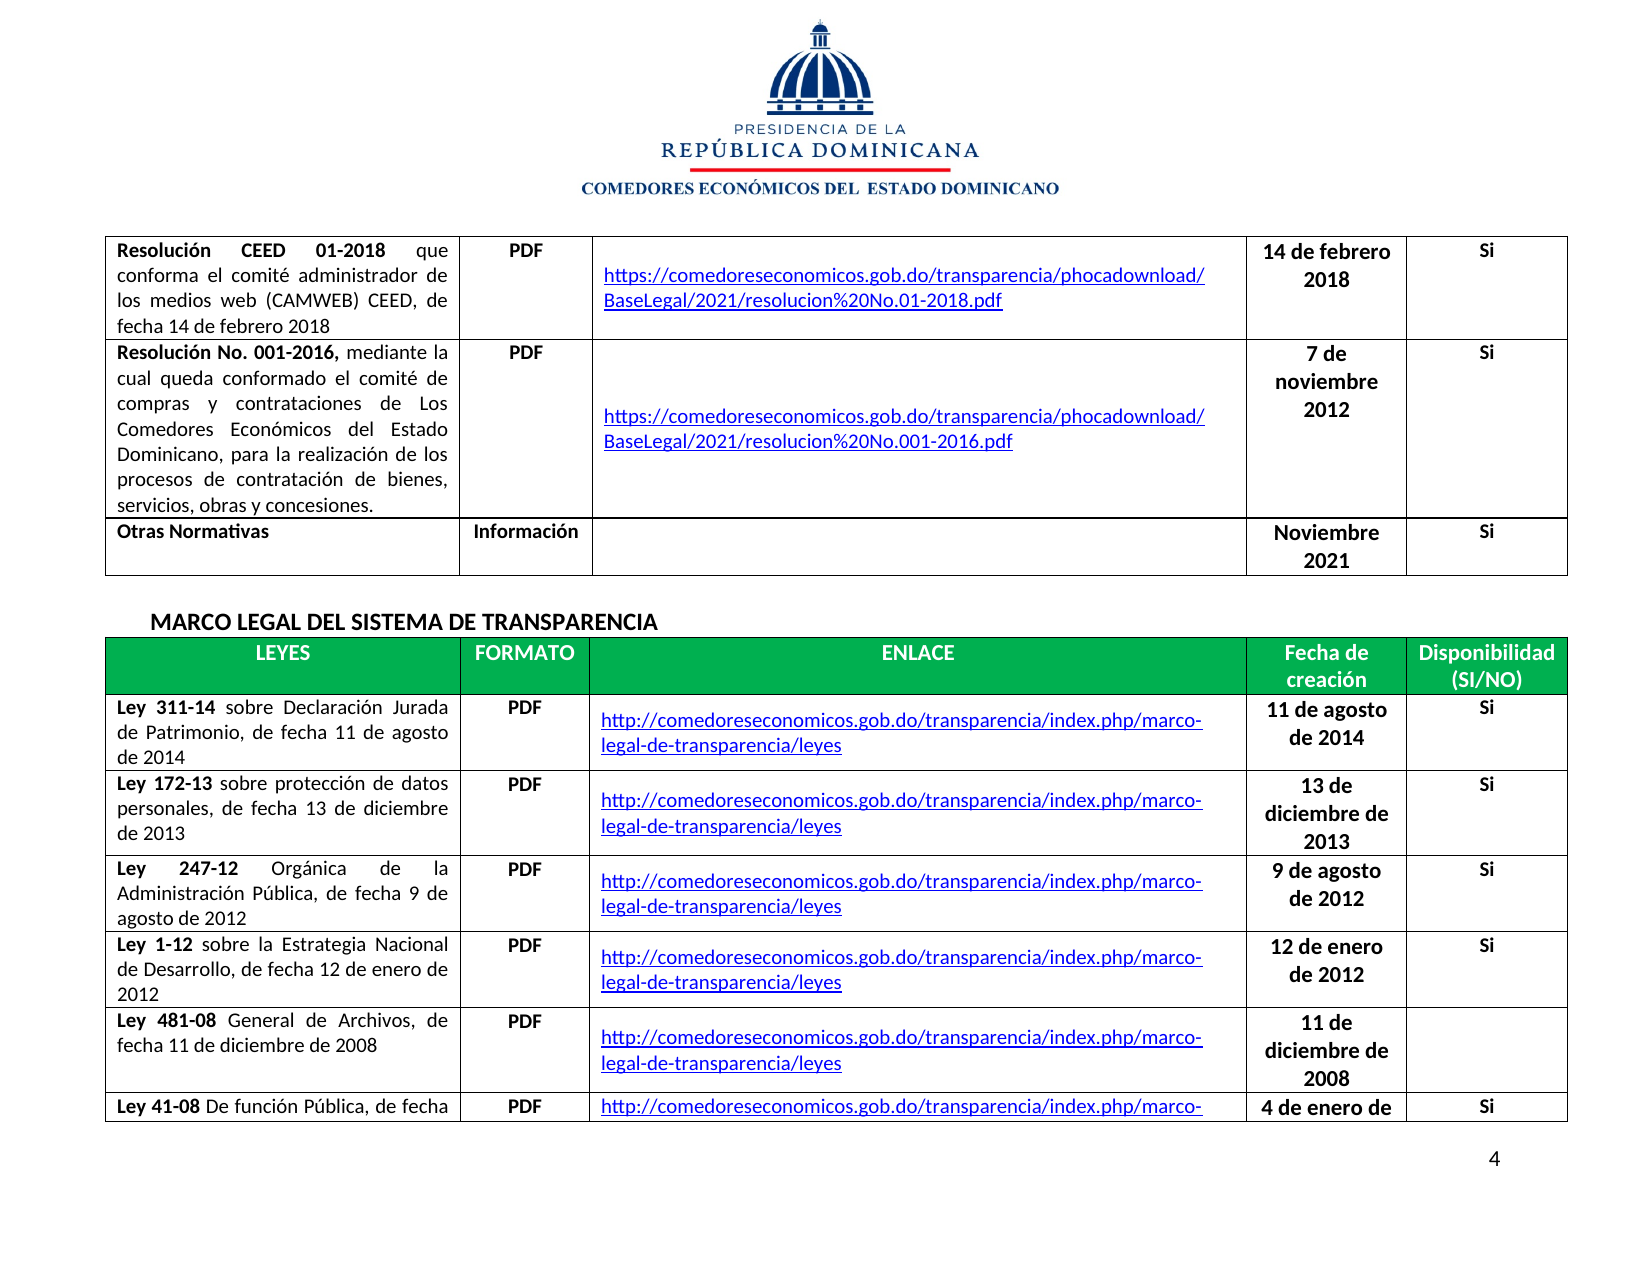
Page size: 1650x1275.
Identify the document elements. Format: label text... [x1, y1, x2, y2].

table_header ENLACE [590, 638, 1246, 694]
table_cell 4 de enero de 2008 [1247, 1093, 1406, 1121]
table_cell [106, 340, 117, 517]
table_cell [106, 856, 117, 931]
table_cell http://comedoreseconomicos.gob.do/transparencia/index.php/marco-legal-de-transparencia/leyes [590, 695, 1246, 770]
text MARCO LEGAL DEL SISTEMA DE TRANSPARENCIA [150, 606, 1500, 637]
table_cell http://comedoreseconomicos.gob.do/transparencia/index.php/marco-legal-de-transparencia/leyes [590, 1008, 1246, 1092]
table_cell http://comedoreseconomicos.gob.do/transparencia/index.php/marco-legal-de-transparencia/leyes [590, 1093, 1246, 1121]
table_cell 14 de febrero 2018 [1247, 237, 1406, 338]
table_cell Si [1407, 771, 1567, 855]
table_cell Ley 481-08 General de Archivos, de fecha 11 de diciembre de 2008 [106, 1008, 460, 1092]
table_cell Ley 247-12 Orgánica de la Administración Pública, de fecha 9 de agosto de 2012 [247, 856, 460, 931]
table_cell http://comedoreseconomicos.gob.do/transparencia/index.php/marco-legal-de-transparencia/leyes [590, 932, 1246, 1007]
table_cell Ley 172-13 sobre protección de datos personales, de fecha 13 de diciembre de 2013 [106, 771, 460, 855]
table_cell 11 de diciembre de 2008 [1247, 1008, 1406, 1092]
table_cell Otras Normativas [106, 519, 459, 574]
table_cell PDF [461, 695, 589, 770]
table_cell Ley 1-12 sobre la Estrategia Nacional de Desarrollo, de fecha 12 de enero de 2012 [159, 932, 460, 1007]
table_cell 9 de agosto de 2012 [1247, 856, 1406, 931]
table_cell PDF [461, 932, 589, 1007]
table_cell Noviembre 2021 [1247, 519, 1406, 574]
table_cell PDF [460, 340, 592, 517]
table_cell 11 de agosto de 2014 [1247, 695, 1406, 770]
table_header FORMATO [461, 638, 589, 694]
table_cell https://comedoreseconomicos.gob.do/transparencia/phocadownload/BaseLegal/2021/resolucion%20No.001-2016.pdf [593, 340, 1246, 517]
table_cell PDF [461, 856, 589, 931]
table_cell Ley 311-14 sobre Declaración Jurada de Patrimonio, de fecha 11 de agosto de 2014 [106, 695, 460, 770]
table_cell Ley 41-08 De función Pública, de fecha 4 de enero de 2008 [106, 1093, 460, 1121]
table_cell Información [460, 519, 592, 574]
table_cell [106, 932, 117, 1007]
table_cell Si [1407, 695, 1567, 770]
table_cell Resolución No. 001-2016, mediante la cual queda conformado el comité de compras y contrataciones de Los Comedores Económicos del Estado Dominicano, para la realización de los procesos de contratación de bienes, servicios, obras y concesiones. [374, 340, 459, 517]
table_cell Si [1407, 340, 1567, 517]
table_cell http://comedoreseconomicos.gob.do/transparencia/index.php/marco-legal-de-transparencia/leyes [590, 771, 1246, 855]
table_cell PDF [461, 1008, 589, 1092]
table_header Disponibilidad (SI/NO) [1407, 638, 1567, 694]
table_cell [1407, 1008, 1567, 1092]
picture [448, 0, 1186, 221]
table_cell Si [1407, 932, 1567, 1007]
table_cell [593, 519, 1246, 574]
table_cell Resolución CEED 01-2018 que conforma el comité administrador de los medios web (CAMWEB) CEED, de fecha 14 de febrero 2018 [330, 237, 459, 338]
table_cell 7 de noviembre 2012 [1247, 340, 1406, 517]
table_cell Si [1407, 1093, 1567, 1121]
table_cell Si [1407, 856, 1567, 931]
table_cell http://comedoreseconomicos.gob.do/transparencia/index.php/marco-legal-de-transparencia/leyes [590, 856, 1246, 931]
table_cell 13 de diciembre de 2013 [1247, 771, 1406, 855]
table_cell 12 de enero de 2012 [1247, 932, 1406, 1007]
table_cell https://comedoreseconomicos.gob.do/transparencia/phocadownload/BaseLegal/2021/resolucion%20No.01-2018.pdf [593, 237, 1246, 338]
table_cell Si [1407, 237, 1567, 338]
table_cell Si [1407, 519, 1567, 574]
table_cell PDF [460, 237, 592, 338]
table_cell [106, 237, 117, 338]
table_header Fecha de creación [1247, 638, 1406, 694]
table_cell PDF [461, 771, 589, 855]
table_header LEYES [106, 638, 460, 694]
table_cell PDF [461, 1093, 589, 1121]
